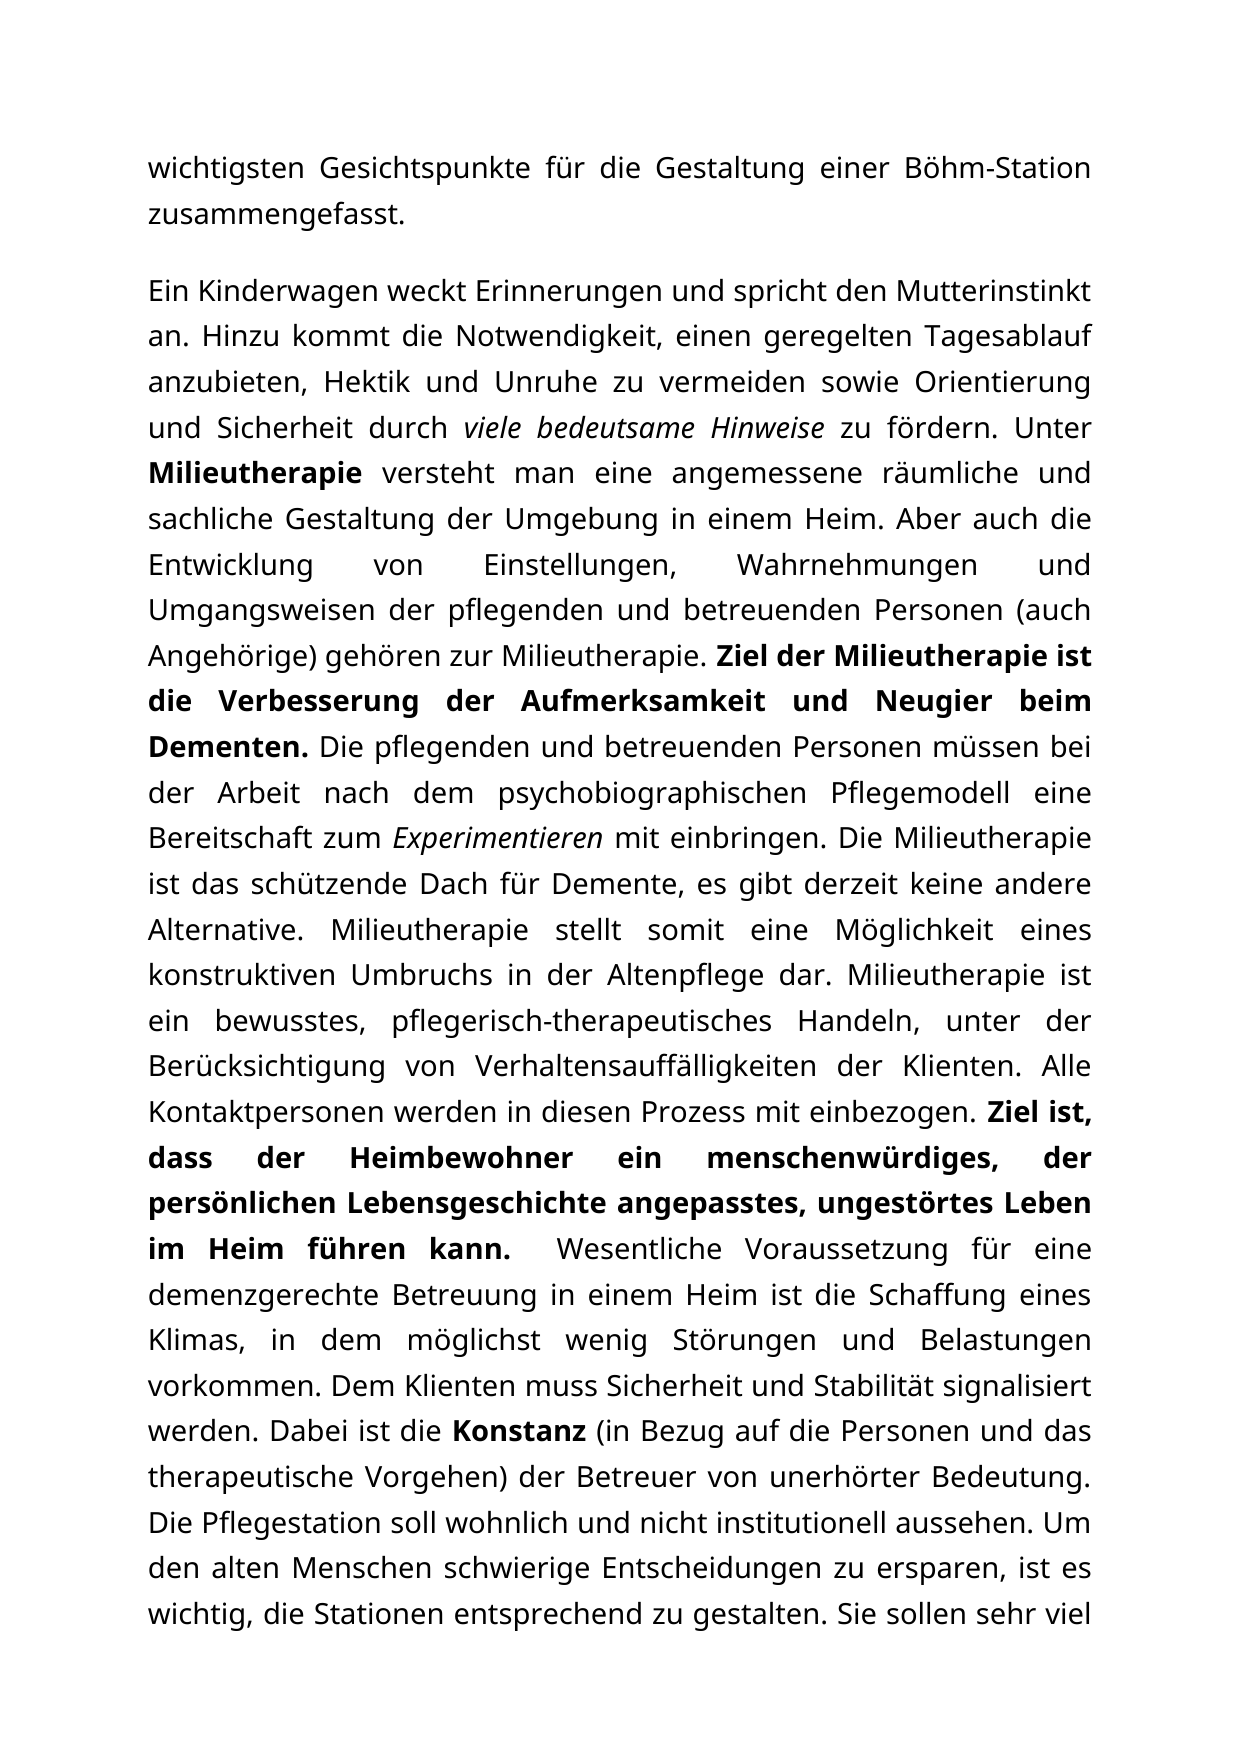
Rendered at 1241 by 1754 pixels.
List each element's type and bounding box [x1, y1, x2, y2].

text [148, 148, 1093, 233]
text [148, 270, 1093, 1633]
